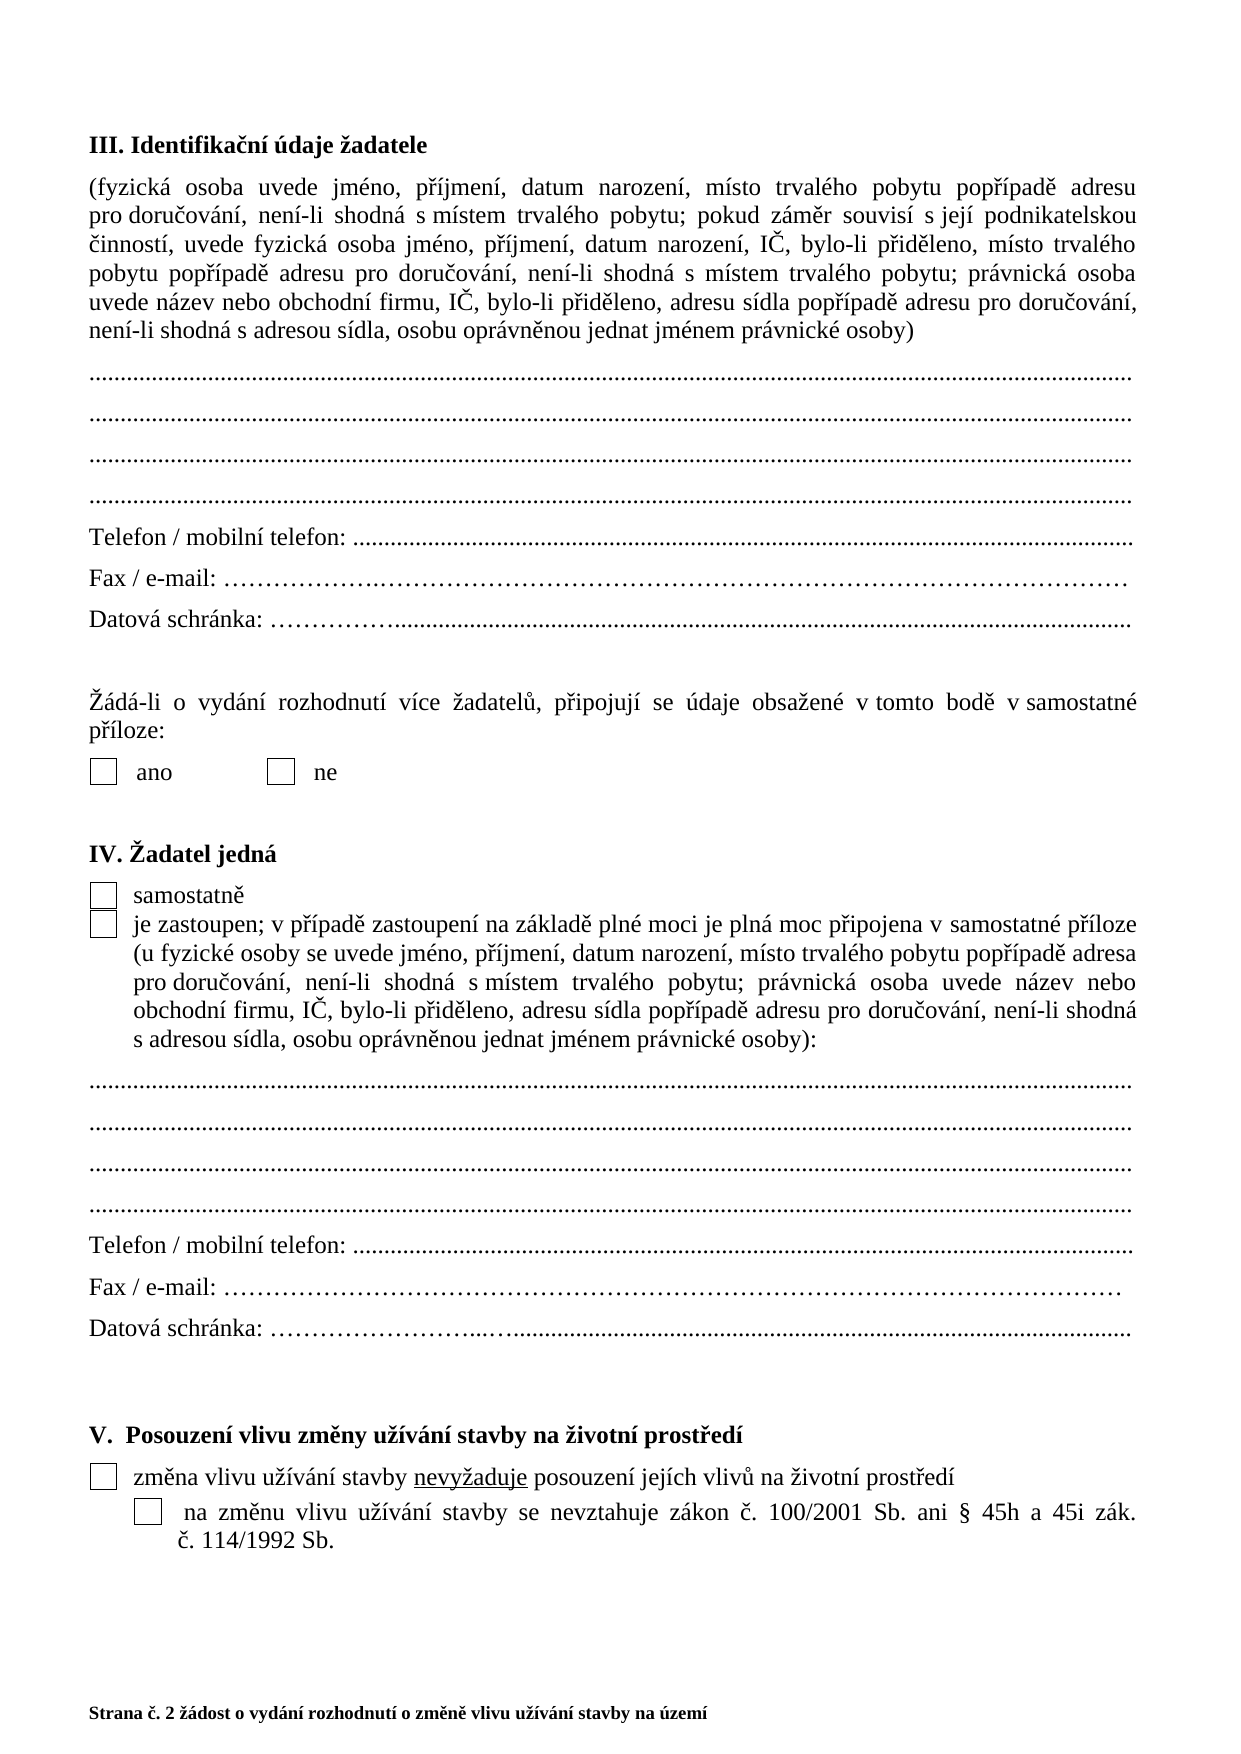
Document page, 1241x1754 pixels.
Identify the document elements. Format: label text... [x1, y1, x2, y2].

text V. Posouzení vlivu změny užívání stavby na životní prostředí [89, 1421, 1137, 1449]
text ano ne [89, 757, 1137, 786]
text ....................................................................................................................................................................... [89, 439, 1137, 468]
text je zastoupen; v případě zastoupení na základě plné moci je plná moc připojena v samostatné příloze (u fyzické osoby se uvede jméno, příjmení, datum narození, místo trvalého pobytu popřípadě adresa pro doručování, není-li shodná s místem trvalého pobytu; právnická osoba uvede název nebo obchodní firmu, IČ, bylo-li přiděleno, adresu sídla popřípadě adresu pro doručování, není-li shodná s adresou sídla, osobu oprávněnou jednat jménem právnické osoby): [89, 909, 1137, 1053]
text ....................................................................................................................................................................... [89, 481, 1137, 509]
text ....................................................................................................................................................................... [89, 1148, 1137, 1177]
text ....................................................................................................................................................................... [89, 1107, 1137, 1136]
text III. Identifikační údaje žadatele [89, 131, 1137, 159]
text IV. Žadatel jedná [89, 839, 1137, 868]
text Datová schránka: ……………………...…................................................................................................... [89, 1313, 1137, 1342]
text Žádá-li o vydání rozhodnutí více žadatelů, připojují se údaje obsažené v tomto bodě v samostatné příloze: [89, 687, 1137, 744]
text Telefon / mobilní telefon: ............................................................................................................................. [89, 522, 1137, 551]
text Datová schránka: ……………...................................................................................................................... [89, 604, 1137, 633]
text změna vlivu užívání stavby nevyžaduje posouzení jejích vlivů na životní prostředí [89, 1462, 1137, 1491]
text ....................................................................................................................................................................... [89, 398, 1137, 427]
text Telefon / mobilní telefon: ............................................................................................................................. [89, 1231, 1137, 1259]
text (fyzická osoba uvede jméno, příjmení, datum narození, místo trvalého pobytu popřípadě adresu pro doručování, není-li shodná s místem trvalého pobytu; pokud záměr souvisí s její podnikatelskou činností, uvede fyzická osoba jméno, příjmení, datum narození, IČ, bylo-li přiděleno, místo trvalého pobytu popřípadě adresu pro doručování, není-li shodná s místem trvalého pobytu; právnická osoba uvede název nebo obchodní firmu, IČ, bylo-li přiděleno, adresu sídla popřípadě adresu pro doručování, není-li shodná s adresou sídla, osobu oprávněnou jednat jménem právnické osoby) [89, 172, 1137, 344]
text ....................................................................................................................................................................... [89, 357, 1137, 386]
text Fax / e-mail: ……………….……………………………………………………………………………… [89, 563, 1137, 592]
text ....................................................................................................................................................................... [89, 1066, 1137, 1094]
text Fax / e-mail: ……………………………………………………………………………………………… [89, 1272, 1137, 1301]
text na změnu vlivu užívání stavby se nevztahuje zákon č. 100/2001 Sb. ani § 45h a 45i zák. č. 114/1992 Sb. [89, 1497, 1137, 1554]
text ....................................................................................................................................................................... [89, 1189, 1137, 1218]
text samostatně [89, 881, 1137, 909]
